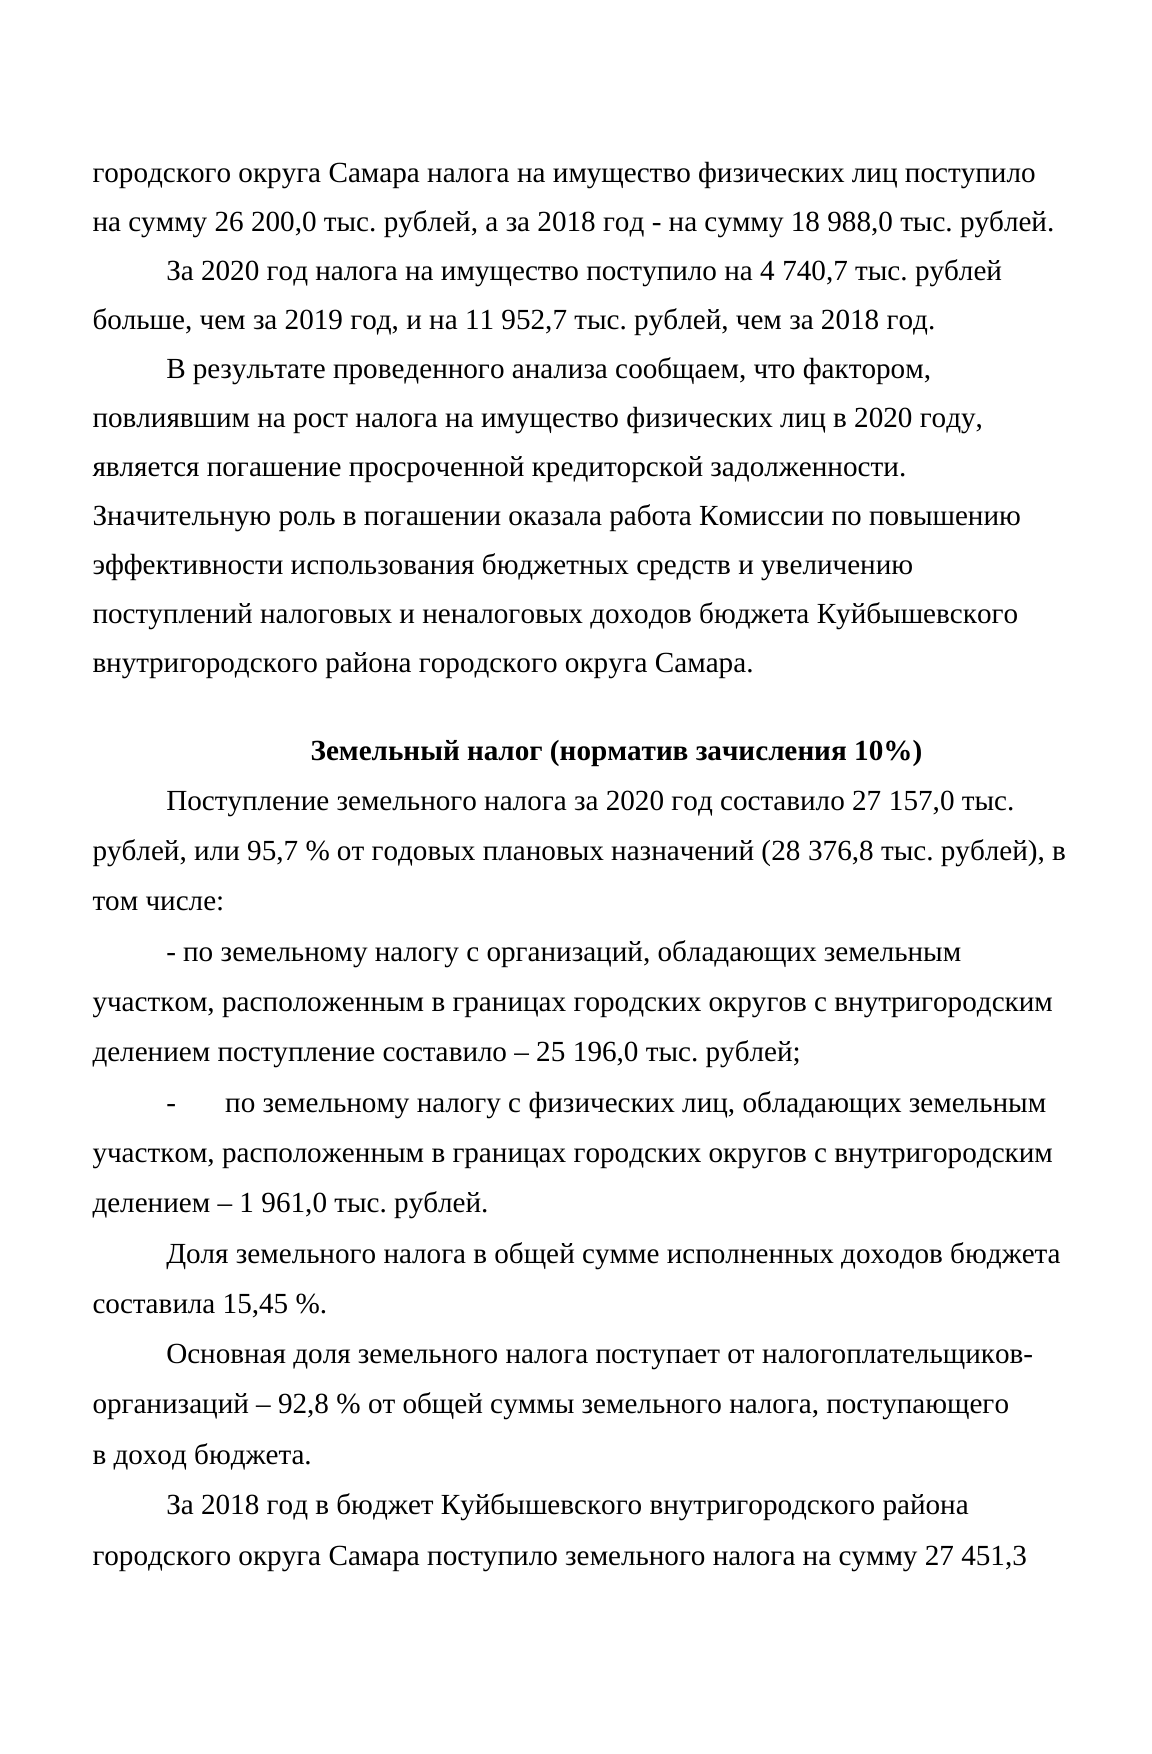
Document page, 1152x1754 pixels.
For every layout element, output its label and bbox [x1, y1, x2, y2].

table_cell [77, 144, 1106, 1571]
